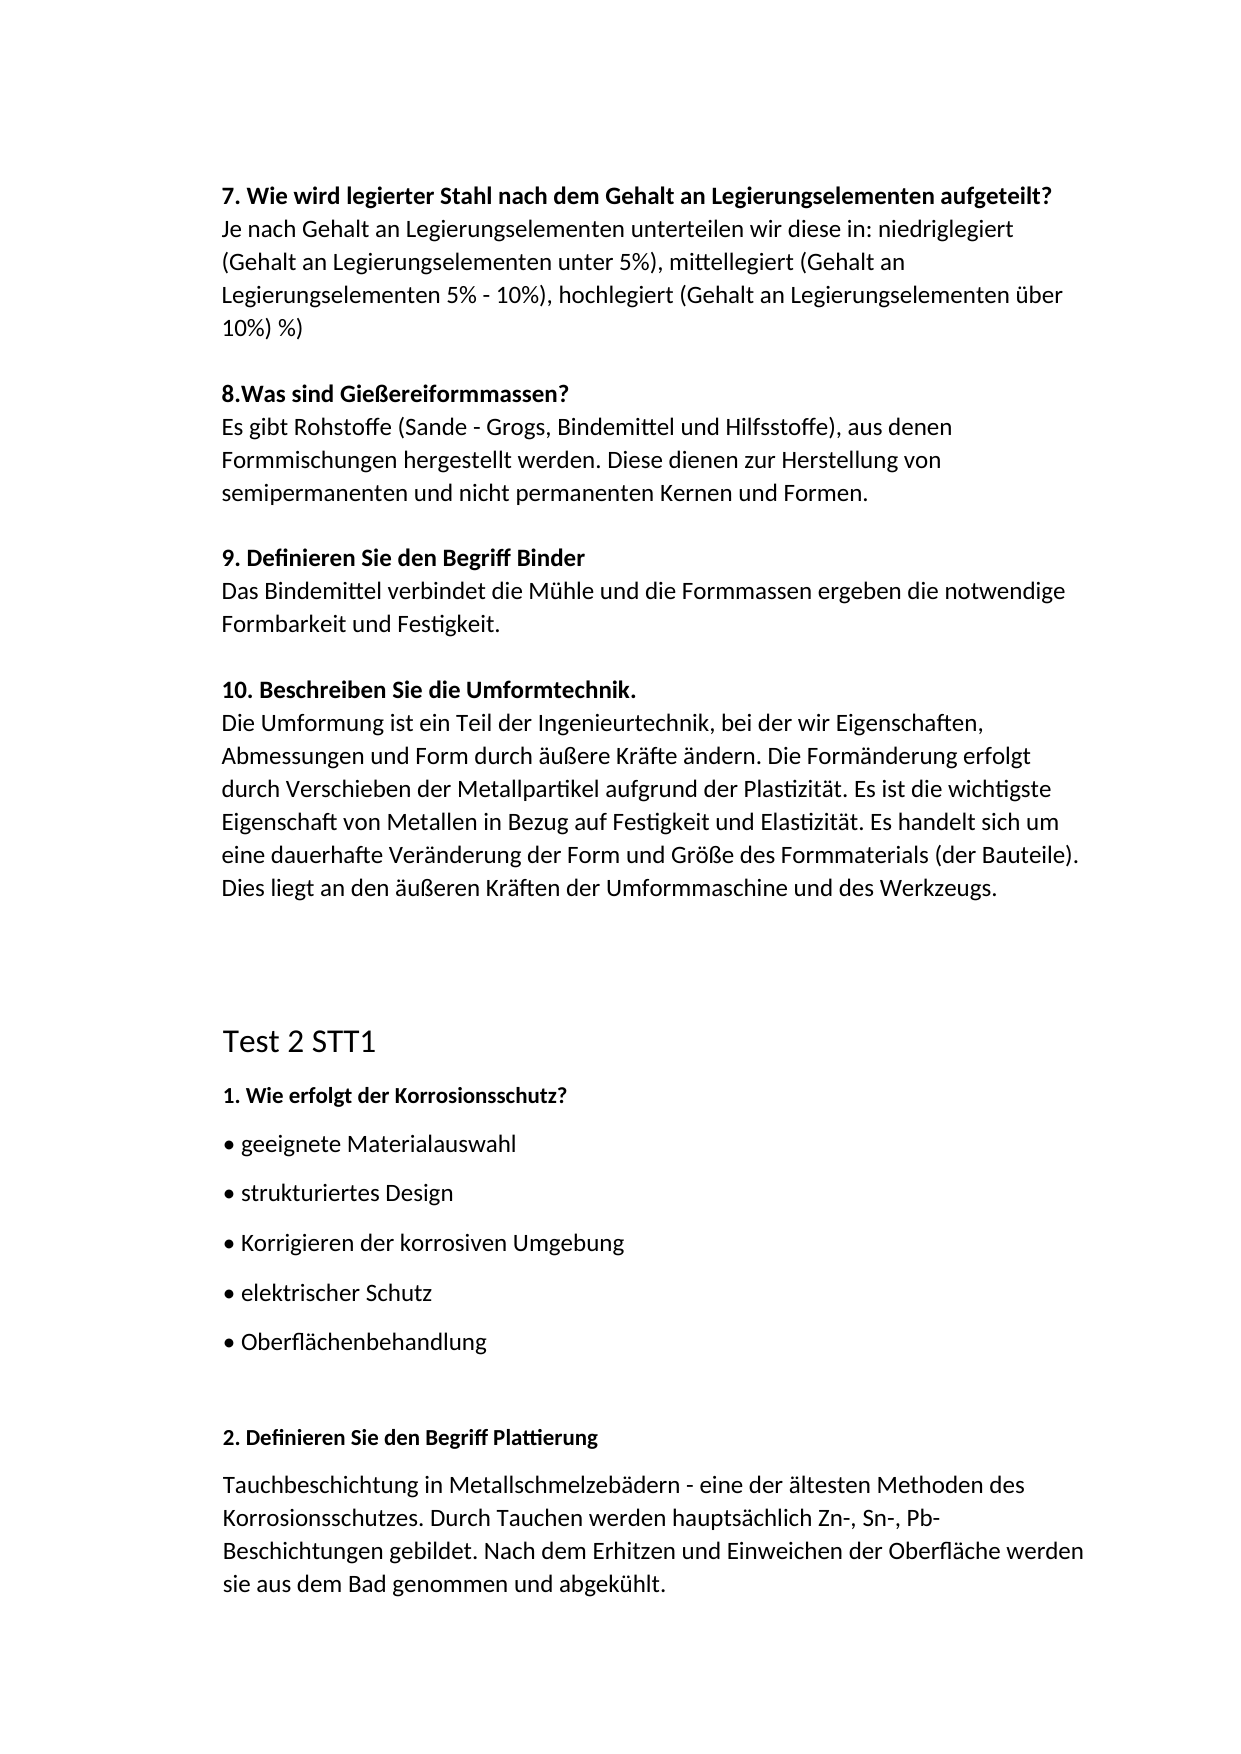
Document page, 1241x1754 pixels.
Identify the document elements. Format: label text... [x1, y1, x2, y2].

list Es gibt Rohstoffe (Sande - Grogs, Bindemittel und Hilfsstoffe), aus denen Formmischungen hergestellt werden. Diese dienen zur Herstellung von semipermanenten und nicht permanenten Kernen und Formen. [221, 411, 1093, 507]
list Die Umformung ist ein Teil der Ingenieurtechnik, bei der wir Eigenschaften, Abmessungen und Form durch äußere Kräfte ändern. Die Formänderung erfolgt durch Verschieben der Metallpartikel aufgrund der Plastizität. Es ist die wichtigste Eigenschaft von Metallen in Bezug auf Festigkeit und Elastizität. Es handelt sich um eine dauerhafte Veränderung der Form und Größe des Formmaterials (der Bauteile). Dies liegt an den äußeren Kräften der Umformmaschine und des Werkzeugs. [221, 707, 1093, 902]
list 7. Wie wird legierter Stahl nach dem Gehalt an Legierungselementen aufgeteilt? [221, 181, 1093, 211]
list Je nach Gehalt an Legierungselementen unterteilen wir diese in: niedriglegiert (Gehalt an Legierungselementen unter 5%), mittellegiert (Gehalt an Legierungselementen 5% - 10%), hochlegiert (Gehalt an Legierungselementen über 10%) %) [221, 213, 1093, 343]
list 8.Was sind Gießereiformmassen? [221, 378, 1093, 408]
list Das Bindemittel verbindet die Mühle und die Formmassen ergeben die notwendige Formbarkeit und Festigkeit. [221, 576, 1093, 639]
text 1. Wie erfolgt der Korrosionsschutz? [223, 1081, 1093, 1109]
text • Oberflächenbehandlung [223, 1326, 1093, 1357]
text 2. Definieren Sie den Begriff Plattierung [223, 1423, 1093, 1451]
text • elektrischer Schutz [223, 1277, 1093, 1307]
text • strukturiertes Design [223, 1178, 1093, 1208]
list 9. Definieren Sie den Begriff Binder [221, 543, 1093, 573]
text • Korrigieren der korrosiven Umgebung [223, 1227, 1093, 1258]
list 10. Beschreiben Sie die Umformtechnik. [221, 674, 1093, 705]
text Tauchbeschichtung in Metallschmelzebädern - eine der ältesten Methoden des Korrosionsschutzes. Durch Tauchen werden hauptsächlich Zn-, Sn-, Pb-Beschichtungen gebildet. Nach dem Erhitzen und Einweichen der Oberfläche werden sie aus dem Bad genommen und abgekühlt. [223, 1470, 1093, 1599]
text • geeignete Materialauswahl [223, 1128, 1093, 1158]
text Test 2 STT1 [223, 1021, 1093, 1061]
